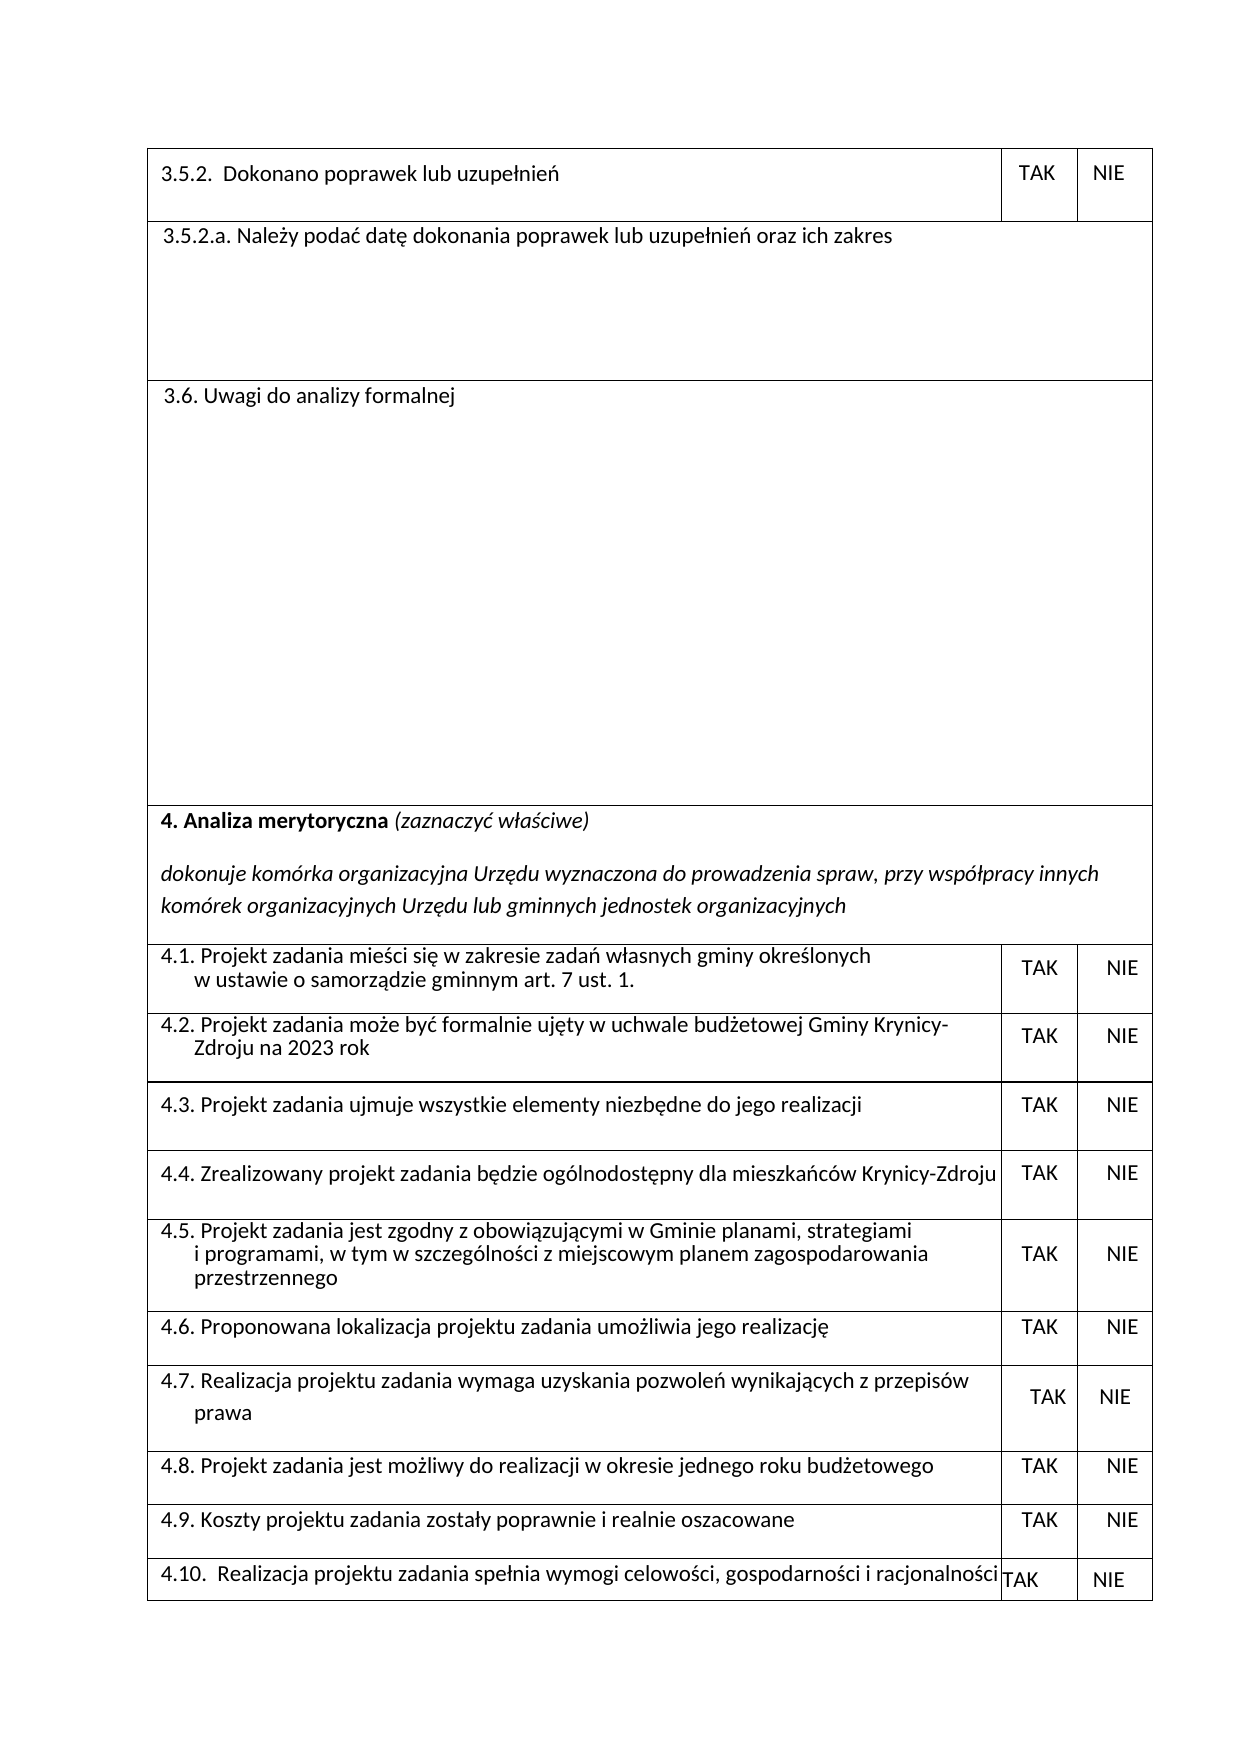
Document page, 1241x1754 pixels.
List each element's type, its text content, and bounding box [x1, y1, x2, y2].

table_cell 4.4. Zrealizowany projekt zadania będzie ogólnodostępny dla mieszkańców Krynicy-Zdroju [148, 1151, 1001, 1218]
table_cell 4. Analiza merytoryczna (zaznaczyć właściwe) dokonuje komórka organizacyjna Urzędu wyznaczona do prowadzenia spraw, przy współpracy innych komórek organizacyjnych Urzędu lub gminnych jednostek organizacyjnych [148, 806, 1152, 944]
table_cell NIE [1078, 1083, 1152, 1150]
table_cell TAK [1002, 1312, 1077, 1365]
table_cell 4.8. Projekt zadania jest możliwy do realizacji w okresie jednego roku budżetowego [148, 1452, 1001, 1504]
table_cell TAK [1002, 1366, 1077, 1451]
table_cell TAK [1002, 1220, 1077, 1311]
table_cell NIE [1078, 1220, 1152, 1311]
table_cell NIE [1078, 1312, 1152, 1365]
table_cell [148, 1559, 1001, 1600]
table_cell 4.5. Projekt zadania jest zgodny z obowiązującymi w Gminie planami, strategiami i programami, w tym w szczególności z miejscowym planem zagospodarowania przestrzennego [148, 1220, 1001, 1311]
table_cell 4.9. Koszty projektu zadania zostały poprawnie i realnie oszacowane [148, 1505, 1001, 1558]
table_cell TAK [1002, 1151, 1077, 1218]
table_cell NIE [1078, 945, 1152, 1013]
table_cell NIE [1078, 1559, 1152, 1600]
table_cell TAK [1002, 1083, 1077, 1150]
table_cell NIE [1078, 149, 1152, 221]
table_cell 3.5.2. Dokonano poprawek lub uzupełnień [148, 149, 1001, 221]
table_cell TAK [1002, 1505, 1077, 1558]
table_cell NIE [1078, 1366, 1152, 1451]
table_cell 3.6. Uwagi do analizy formalnej [148, 381, 1152, 805]
table_cell 4.2. Projekt zadania może być formalnie ujęty w uchwale budżetowej Gminy Krynicy-Zdroju na 2023 rok [148, 1014, 1001, 1081]
table_cell TAK [1002, 945, 1077, 1013]
table_cell NIE [1078, 1505, 1152, 1558]
table_cell TAK [1002, 1014, 1077, 1081]
table_cell NIE [1078, 1452, 1152, 1504]
table_cell 4.1. Projekt zadania mieści się w zakresie zadań własnych gminy określonych w ustawie o samorządzie gminnym art. 7 ust. 1. [148, 945, 1001, 1013]
table_cell TAK [1002, 1559, 1077, 1600]
table_cell 4.3. Projekt zadania ujmuje wszystkie elementy niezbędne do jego realizacji [148, 1083, 1001, 1150]
table_cell 3.5.2.a. Należy podać datę dokonania poprawek lub uzupełnień oraz ich zakres [148, 222, 1152, 380]
table_cell NIE [1078, 1151, 1152, 1218]
table_cell TAK [1002, 149, 1077, 221]
table_cell NIE [1078, 1014, 1152, 1081]
table_cell 4.7. Realizacja projektu zadania wymaga uzyskania pozwoleń wynikających z przepisów prawa [148, 1366, 1001, 1451]
table_cell 4.6. Proponowana lokalizacja projektu zadania umożliwia jego realizację [148, 1312, 1001, 1365]
table_cell TAK [1002, 1452, 1077, 1504]
